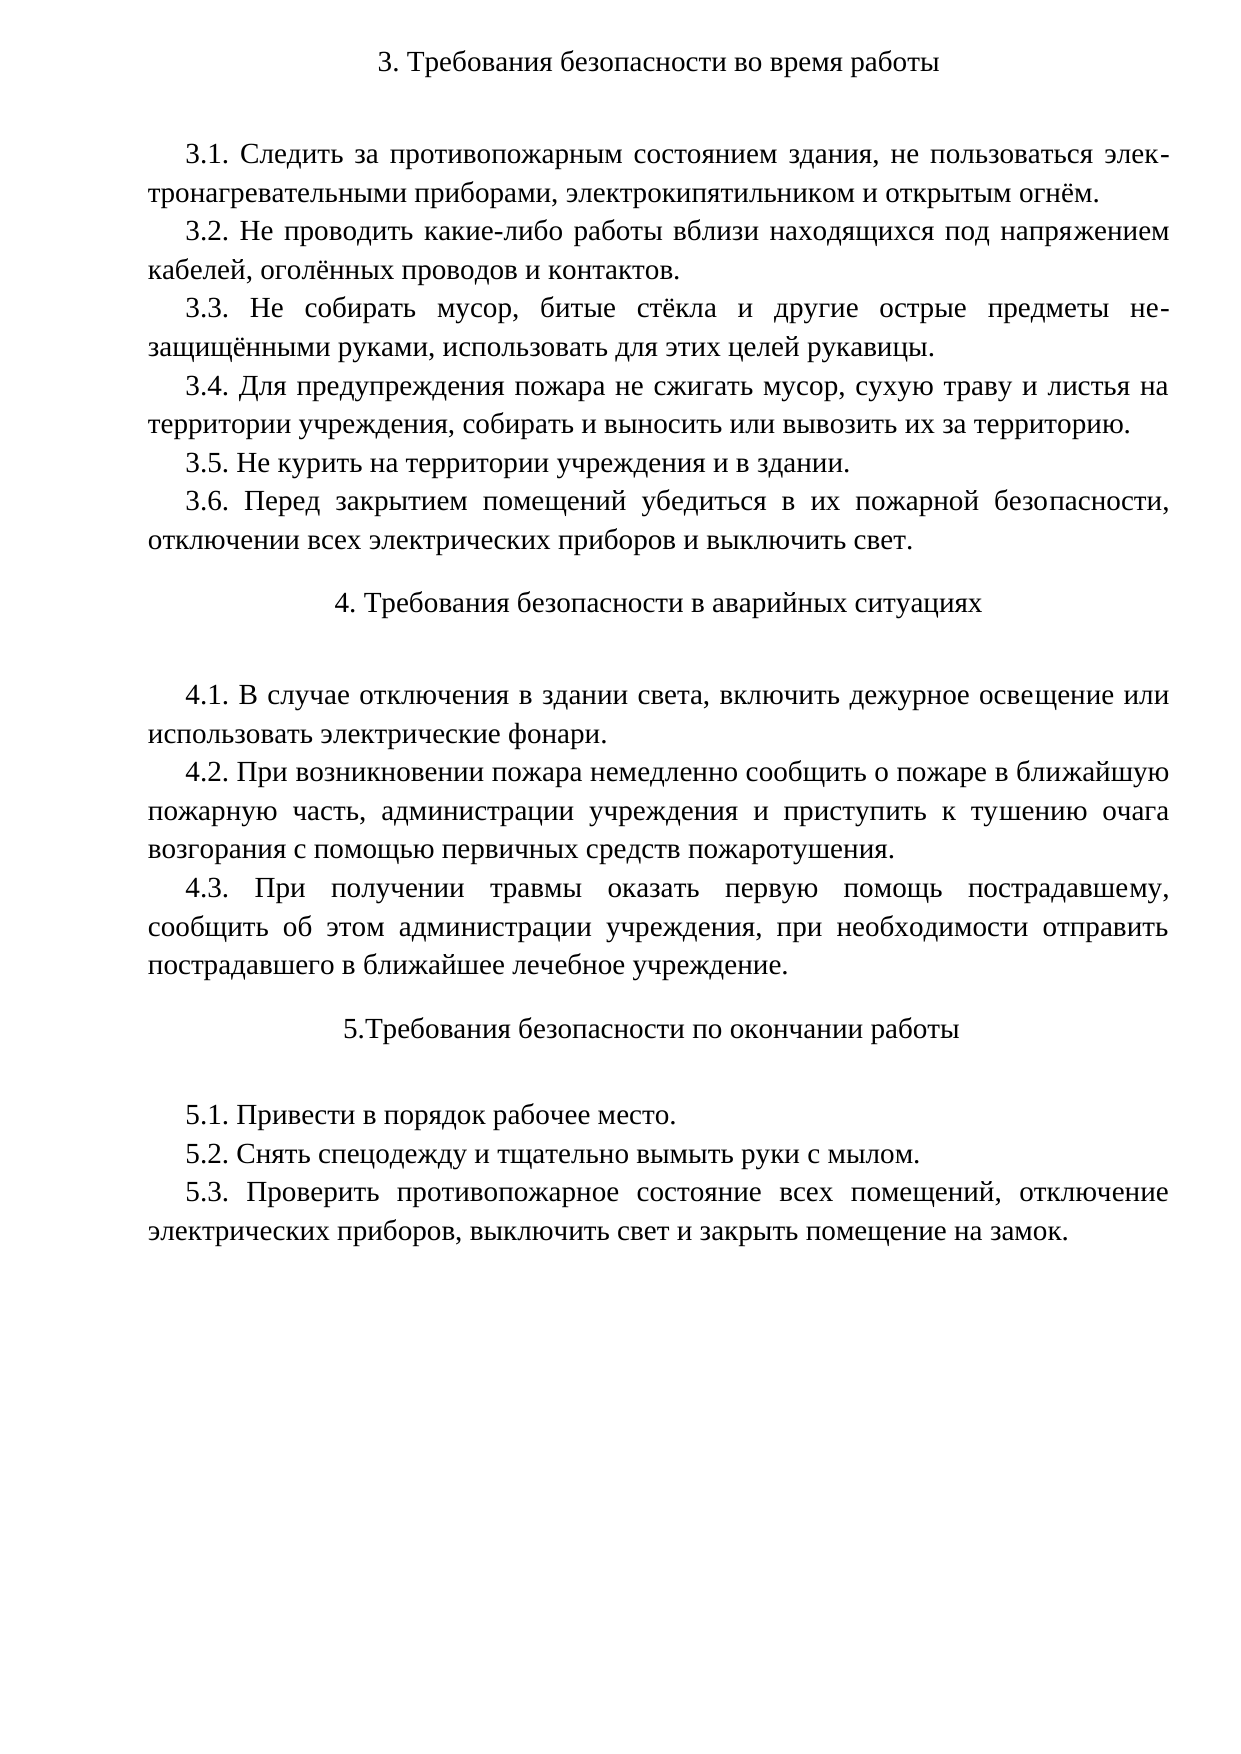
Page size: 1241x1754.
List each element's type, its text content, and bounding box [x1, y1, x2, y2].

text 4.2. При возникновении пожара немедленно сообщить о пожаре в ближайшую пожарную часть, администрации учреждения и приступить к тушению очага возгорания с помощью первичных средств пожаротушения. [148, 754, 1169, 865]
text 3.3. Не собирать мусор, битые стёкла и другие острые предметы незащищёнными руками, использовать для этих целей рукавицы. [148, 291, 1169, 363]
subtitle 5.Требования безопасности по окончании работы [148, 1011, 1169, 1044]
text 5.2. Снять спецодежду и тщательно вымыть руки с мылом. [148, 1136, 1169, 1169]
subtitle 4. Требования безопасности в аварийных ситуациях [148, 585, 1169, 619]
text 5.3. Проверить противопожарное состояние всех помещений, отключение электрических приборов, выключить свет и закрыть помещение на замок. [148, 1174, 1169, 1247]
text 3.5. Не курить на территории учреждения и в здании. [148, 445, 1169, 478]
text 3.6. Перед закрытием помещений убедиться в их пожарной безопасности, отключении всех электрических приборов и выключить свет. [148, 483, 1169, 555]
text 4.1. В случае отключения в здании света, включить дежурное освещение или использовать электрические фонари. [148, 677, 1169, 749]
text 3.2. Не проводить какие-либо работы вблизи находящихся под напряжением кабелей, оголённых проводов и контактов. [148, 213, 1169, 286]
text 5.1. Привести в порядок рабочее место. [148, 1097, 1169, 1131]
text 3.1. Следить за противопожарным состоянием здания, не пользоваться электронагревательными приборами, электрокипятильником и открытым огнём. [148, 136, 1169, 208]
text 3.4. Для предупреждения пожара не сжигать мусор, сухую траву и листья на территории учреждения, собирать и выносить или вывозить их за территорию. [148, 368, 1169, 440]
subtitle 3. Требования безопасности во время работы [148, 44, 1169, 78]
text 4.3. При получении травмы оказать первую помощь пострадавшему, сообщить об этом администрации учреждения, при необходимости отправить пострадавшего в ближайшее лечебное учреждение. [148, 870, 1169, 981]
